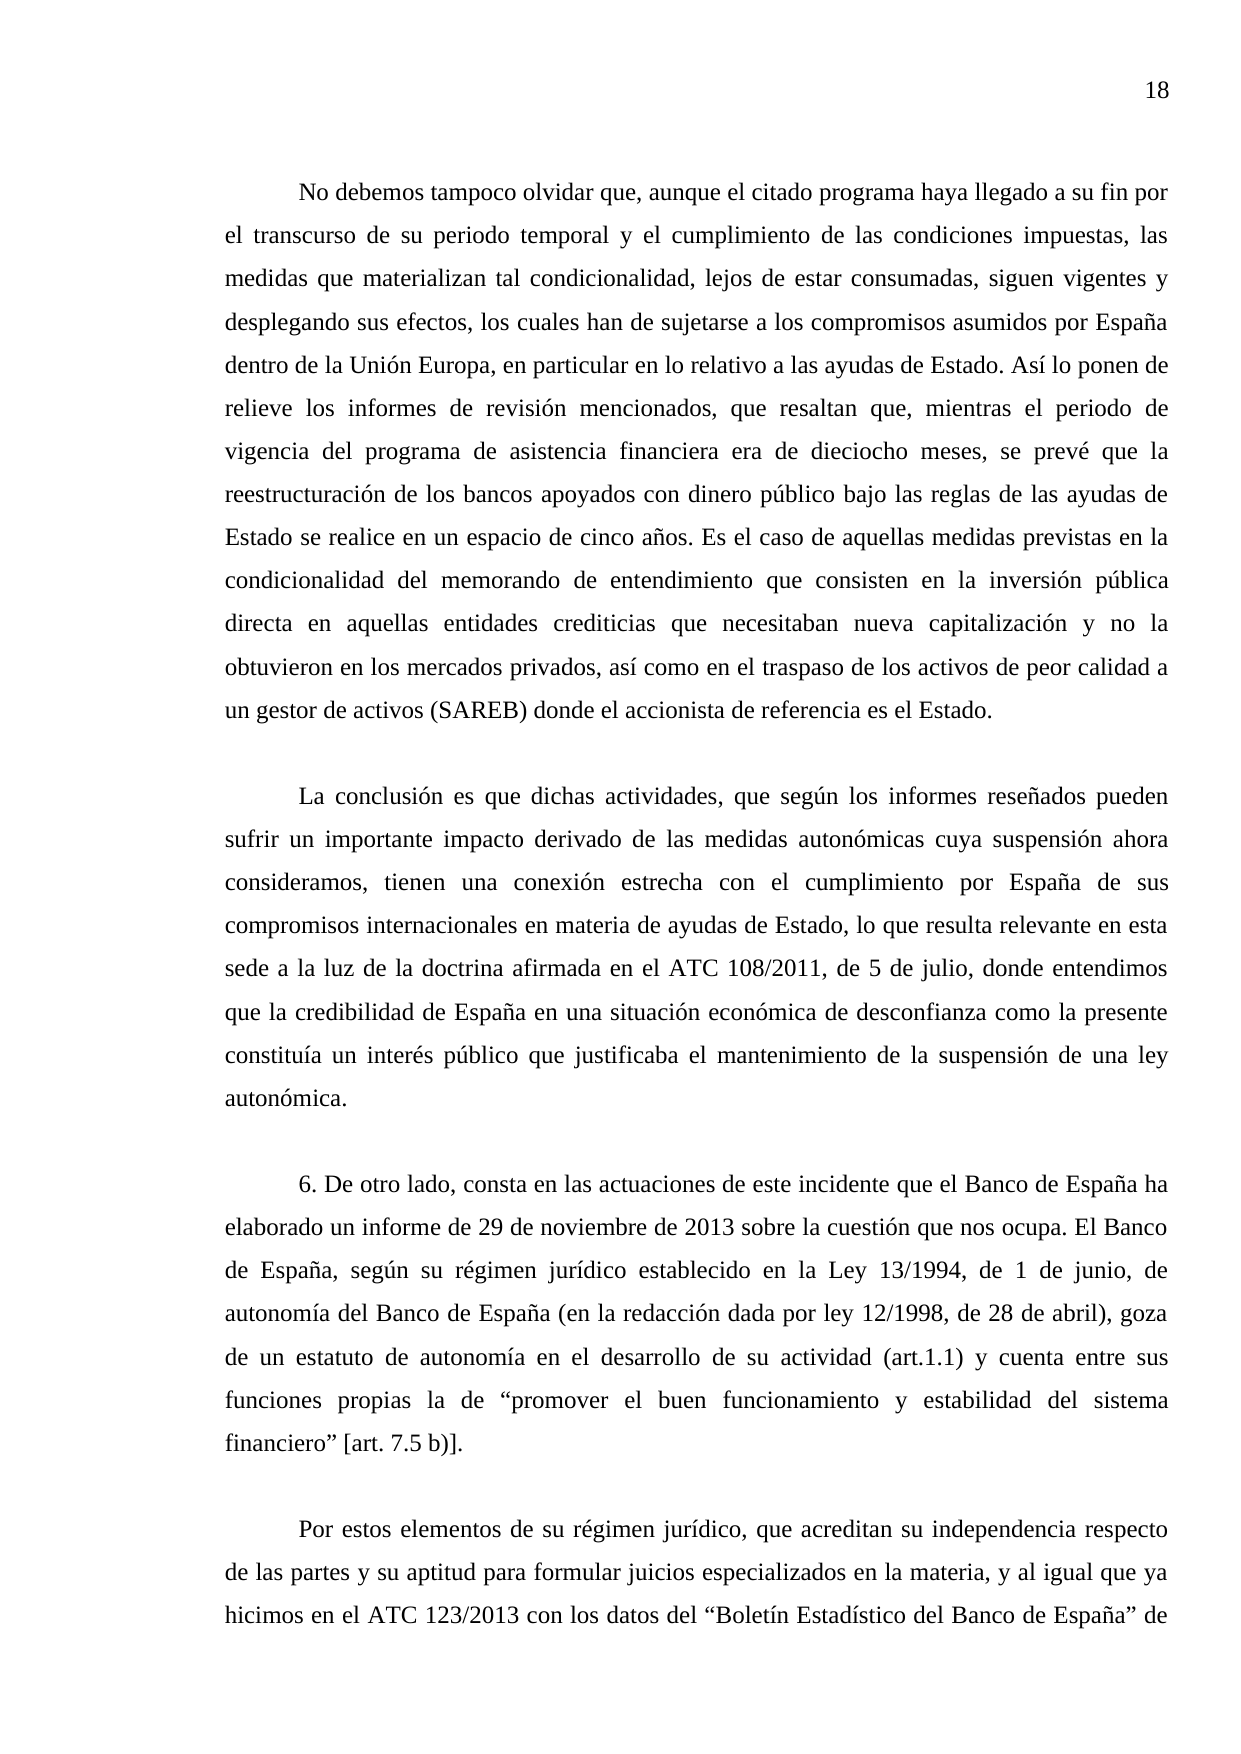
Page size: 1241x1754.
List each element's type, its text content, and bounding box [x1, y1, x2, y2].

text No debemos tampoco olvidar que, aunque el citado programa haya llegado a su fin por el transcurso de su periodo temporal y el cumplimiento de las condiciones impuestas, las medidas que materializan tal condicionalidad, lejos de estar consumadas, siguen vigentes y desplegando sus efectos, los cuales han de sujetarse a los compromisos asumidos por España dentro de la Unión Europa, en particular en lo relativo a las ayudas de Estado. Así lo ponen de relieve los informes de revisión mencionados, que resaltan que, mientras el periodo de vigencia del programa de asistencia financiera era de dieciocho meses, se prevé que la reestructuración de los bancos apoyados con dinero público bajo las reglas de las ayudas de Estado se realice en un espacio de cinco años. Es el caso de aquellas medidas previstas en la condicionalidad del memorando de entendimiento que consisten en la inversión pública directa en aquellas entidades crediticias que necesitaban nueva capitalización y no la obtuvieron en los mercados privados, así como en el traspaso de los activos de peor calidad a un gestor de activos (SAREB) donde el accionista de referencia es el Estado. [224, 177, 1169, 723]
text La conclusión es que dichas actividades, que según los informes reseñados pueden sufrir un importante impacto derivado de las medidas autonómicas cuya suspensión ahora consideramos, tienen una conexión estrecha con el cumplimiento por España de sus compromisos internacionales en materia de ayudas de Estado, lo que resulta relevante en esta sede a la luz de la doctrina afirmada en el ATC 108/2011, de 5 de julio, donde entendimos que la credibilidad de España en una situación económica de desconfianza como la presente constituía un interés público que justificaba el mantenimiento de la suspensión de una ley autonómica. [224, 781, 1169, 1112]
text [224, 1514, 1169, 1629]
text 6. De otro lado, consta en las actuaciones de este incidente que el Banco de España ha elaborado un informe de 29 de noviembre de 2013 sobre la cuestión que nos ocupa. El Banco de España, según su régimen jurídico establecido en la Ley 13/1994, de 1 de junio, de autonomía del Banco de España (en la redacción dada por ley 12/1998, de 28 de abril), goza de un estatuto de autonomía en el desarrollo de su actividad (art.1.1) y cuenta entre sus funciones propias la de “promover el buen funcionamiento y estabilidad del sistema financiero” [art. 7.5 b)]. [224, 1169, 1169, 1457]
